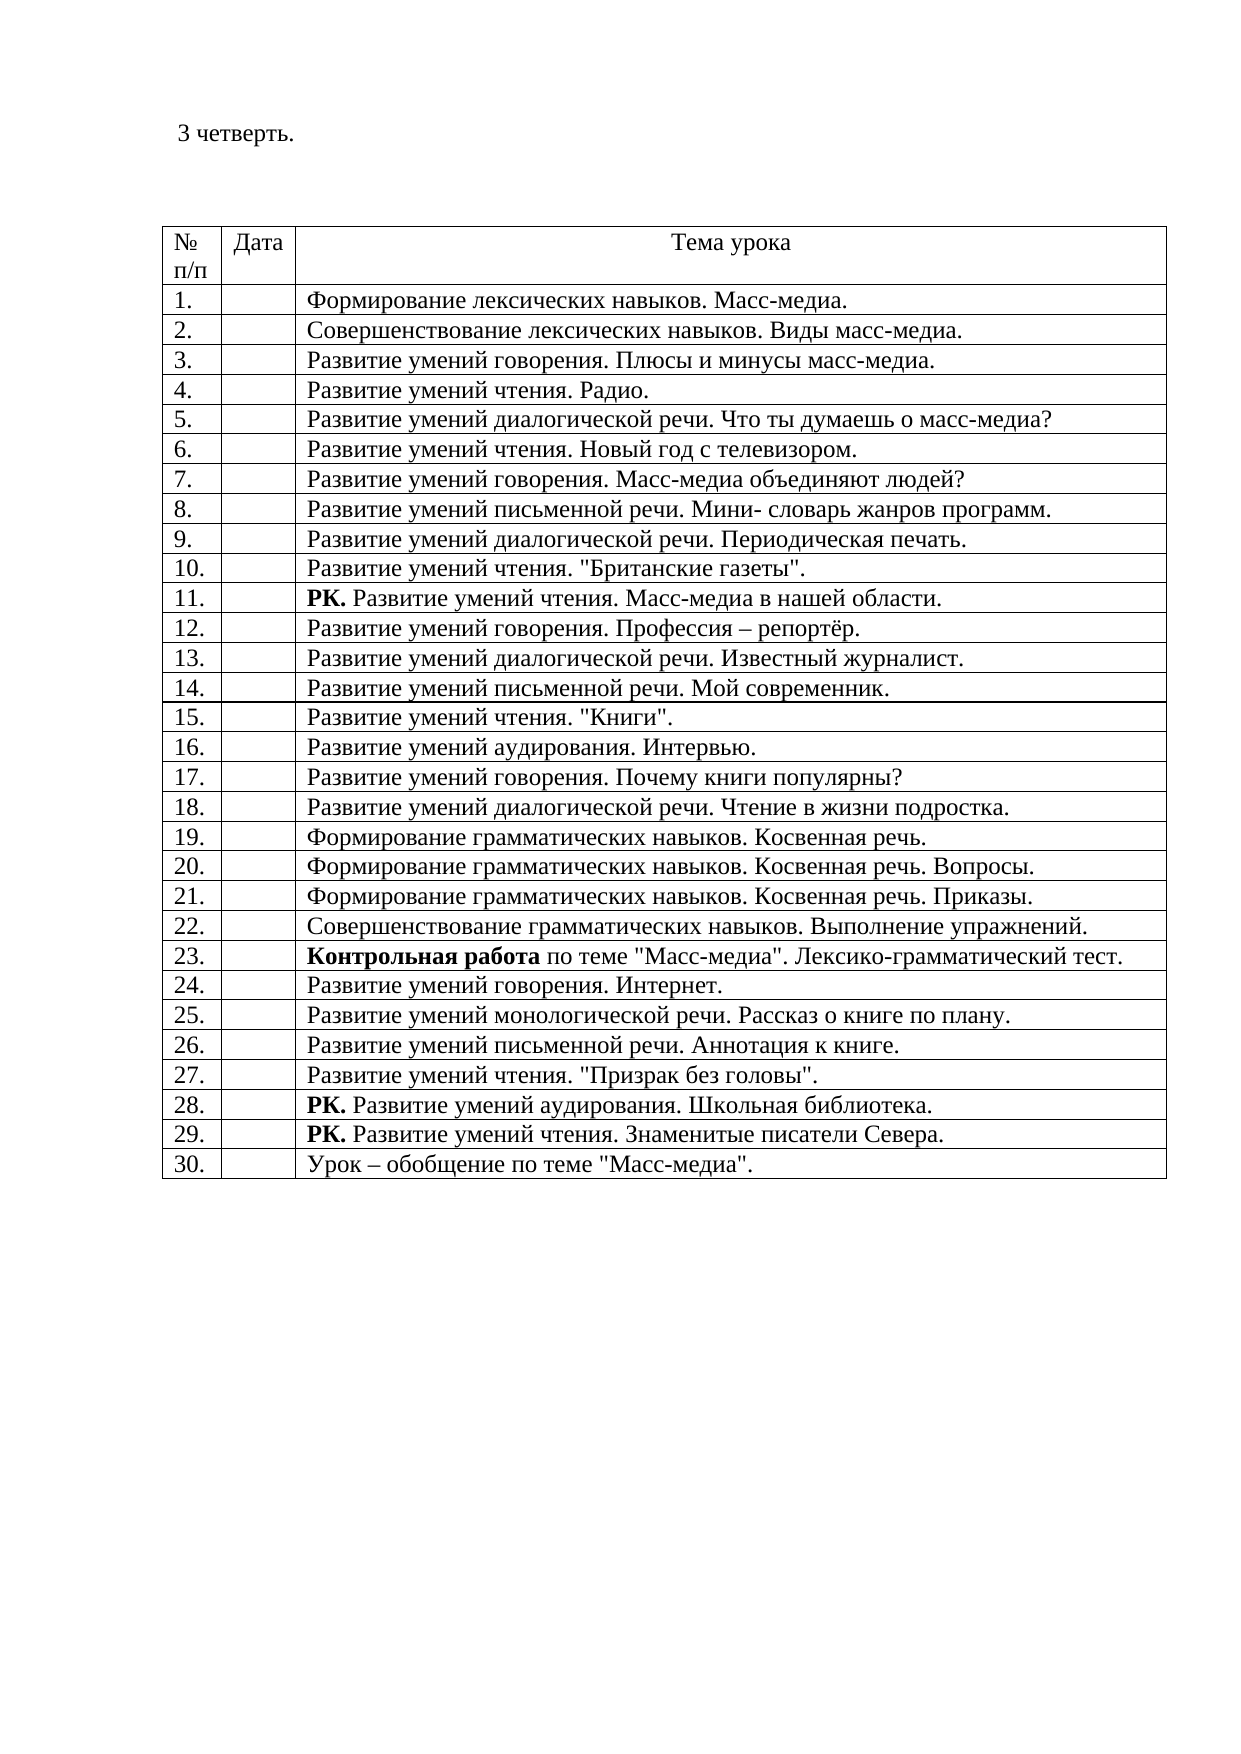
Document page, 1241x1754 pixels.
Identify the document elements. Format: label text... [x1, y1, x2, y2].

table_cell [222, 941, 295, 969]
table_cell Развитие умений говорения. Почему книги популярны? [296, 762, 1166, 791]
table_cell Развитие умений диалогической речи. Периодическая печать. [296, 524, 1166, 552]
table_cell Развитие умений говорения. Интернет. [296, 971, 1166, 999]
table_cell Совершенствование грамматических навыков. Выполнение упражнений. [296, 911, 1166, 940]
table_cell [222, 524, 295, 552]
table_cell 20. [163, 851, 221, 880]
table_cell 2. [163, 315, 221, 344]
table_cell 16. [163, 732, 221, 761]
table_cell 21. [163, 881, 221, 910]
table_cell 15. [163, 703, 221, 731]
table_cell 7. [163, 464, 221, 493]
table_cell Развитие умений письменной речи. Мини- словарь жанров программ. [296, 494, 1166, 523]
table_cell [222, 703, 295, 731]
table_cell 17. [163, 762, 221, 791]
table_cell 29. [163, 1120, 221, 1148]
table_cell [222, 583, 295, 612]
table_cell Развитие умений говорения. Масс-медиа объединяют людей? [296, 464, 1166, 493]
table_cell [222, 911, 295, 940]
table_cell Контрольная работа по теме "Масс-медиа". Лексико-грамматический тест. [296, 941, 1166, 969]
table_cell 13. [163, 643, 221, 672]
table_cell Развитие умений аудирования. Интервью. [296, 732, 1166, 761]
table_cell 5. [163, 405, 221, 433]
table_cell [222, 643, 295, 672]
table_cell Совершенствование лексических навыков. Виды масс-медиа. [296, 315, 1166, 344]
table_cell [222, 732, 295, 761]
table_cell 23. [163, 941, 221, 969]
table_cell [222, 1120, 295, 1148]
table_cell [222, 464, 295, 493]
table_cell [222, 881, 295, 910]
table_cell [222, 822, 295, 850]
table_cell [222, 375, 295, 403]
table_cell 11. [163, 583, 221, 612]
table_cell 9. [163, 524, 221, 552]
table_cell 3. [163, 345, 221, 374]
table_cell 6. [163, 434, 221, 463]
table_cell Развитие умений чтения. "Книги". [296, 703, 1166, 731]
table_cell Формирование лексических навыков. Масс-медиа. [296, 285, 1166, 314]
table_cell Развитие умений чтения. Новый год с телевизором. [296, 434, 1166, 463]
table_cell 22. [163, 911, 221, 940]
table_cell 8. [163, 494, 221, 523]
table_cell Развитие умений письменной речи. Мой современник. [296, 673, 1166, 701]
table_cell [222, 851, 295, 880]
table_cell Урок – обобщение по теме "Масс-медиа". [296, 1149, 1166, 1178]
table_cell Развитие умений говорения. Плюсы и минусы масс-медиа. [296, 345, 1166, 374]
table_cell [222, 494, 295, 523]
table_cell [222, 792, 295, 821]
table_cell Развитие умений говорения. Профессия – репортёр. [296, 613, 1166, 642]
table_cell Формирование грамматических навыков. Косвенная речь. Приказы. [296, 881, 1166, 910]
table_cell [222, 405, 295, 433]
table_cell РК. Развитие умений аудирования. Школьная библиотека. [296, 1090, 1166, 1118]
table_cell 10. [163, 554, 221, 582]
table_cell Развитие умений монологической речи. Рассказ о книге по плану. [296, 1000, 1166, 1029]
table_cell [222, 1000, 295, 1029]
table_cell Развитие умений диалогической речи. Чтение в жизни подростка. [296, 792, 1166, 821]
table_cell РК. Развитие умений чтения. Масс-медиа в нашей области. [296, 583, 1166, 612]
table_cell 27. [163, 1060, 221, 1089]
table_cell 28. [163, 1090, 221, 1118]
table_cell Развитие умений чтения. Радио. [296, 375, 1166, 403]
table_cell [222, 345, 295, 374]
table_cell [222, 315, 295, 344]
table_cell [222, 285, 295, 314]
table_header Дата [222, 227, 295, 284]
text 3 четверть. [177, 118, 1152, 147]
table_cell [222, 1030, 295, 1059]
table_cell [222, 554, 295, 582]
table_cell Развитие умений чтения. "Британские газеты". [296, 554, 1166, 582]
table_cell Формирование грамматических навыков. Косвенная речь. [296, 822, 1166, 850]
table_cell 19. [163, 822, 221, 850]
table_cell [222, 613, 295, 642]
table_cell [222, 434, 295, 463]
table_cell Развитие умений письменной речи. Аннотация к книге. [296, 1030, 1166, 1059]
table_cell 18. [163, 792, 221, 821]
table_cell [222, 762, 295, 791]
table_cell Развитие умений диалогической речи. Известный журналист. [296, 643, 1166, 672]
table_cell 12. [163, 613, 221, 642]
table_cell [222, 1090, 295, 1118]
table_header № п/п [163, 227, 221, 284]
table_cell [222, 673, 295, 701]
table_cell 30. [163, 1149, 221, 1178]
table_cell РК. Развитие умений чтения. Знаменитые писатели Севера. [296, 1120, 1166, 1148]
table_cell 1. [163, 285, 221, 314]
table_header Тема урока [296, 227, 1166, 284]
table_cell [222, 1060, 295, 1089]
table_cell [222, 971, 295, 999]
table_cell [222, 1149, 295, 1178]
table_cell 4. [163, 375, 221, 403]
table_cell 14. [163, 673, 221, 701]
table_cell Формирование грамматических навыков. Косвенная речь. Вопросы. [296, 851, 1166, 880]
table_cell 26. [163, 1030, 221, 1059]
table_cell 25. [163, 1000, 221, 1029]
table_cell Развитие умений диалогической речи. Что ты думаешь о масс-медиа? [296, 405, 1166, 433]
table_cell 24. [163, 971, 221, 999]
table_cell Развитие умений чтения. "Призрак без головы". [296, 1060, 1166, 1089]
